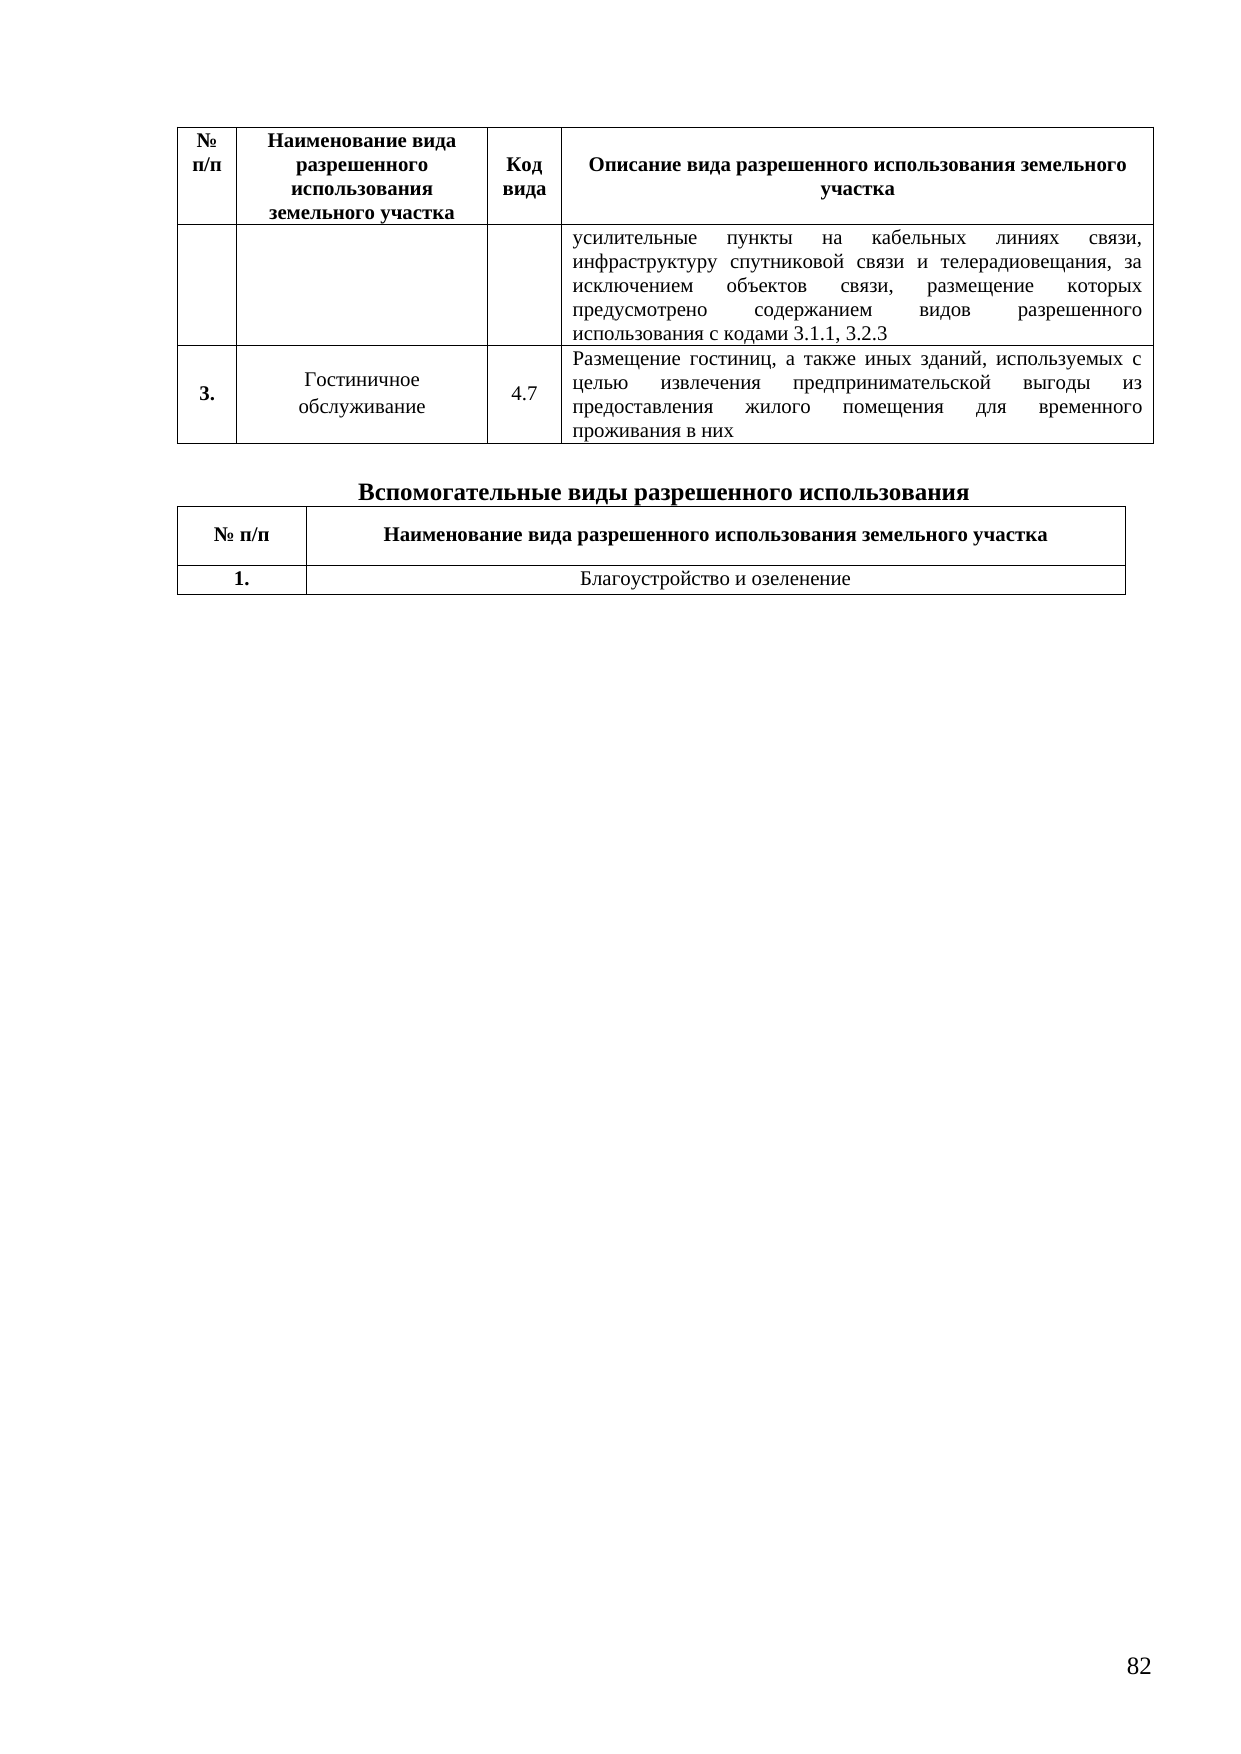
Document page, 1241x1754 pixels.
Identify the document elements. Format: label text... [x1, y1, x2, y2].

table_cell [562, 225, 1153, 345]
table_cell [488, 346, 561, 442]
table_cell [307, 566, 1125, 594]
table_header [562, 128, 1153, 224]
text Вспомогательные виды разрешенного использования [176, 477, 1152, 506]
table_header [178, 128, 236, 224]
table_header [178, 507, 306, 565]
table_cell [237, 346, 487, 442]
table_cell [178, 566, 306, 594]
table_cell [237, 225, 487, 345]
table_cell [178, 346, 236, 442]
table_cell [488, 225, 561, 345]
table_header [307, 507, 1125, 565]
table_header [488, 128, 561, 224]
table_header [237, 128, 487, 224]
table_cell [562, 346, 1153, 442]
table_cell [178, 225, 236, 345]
